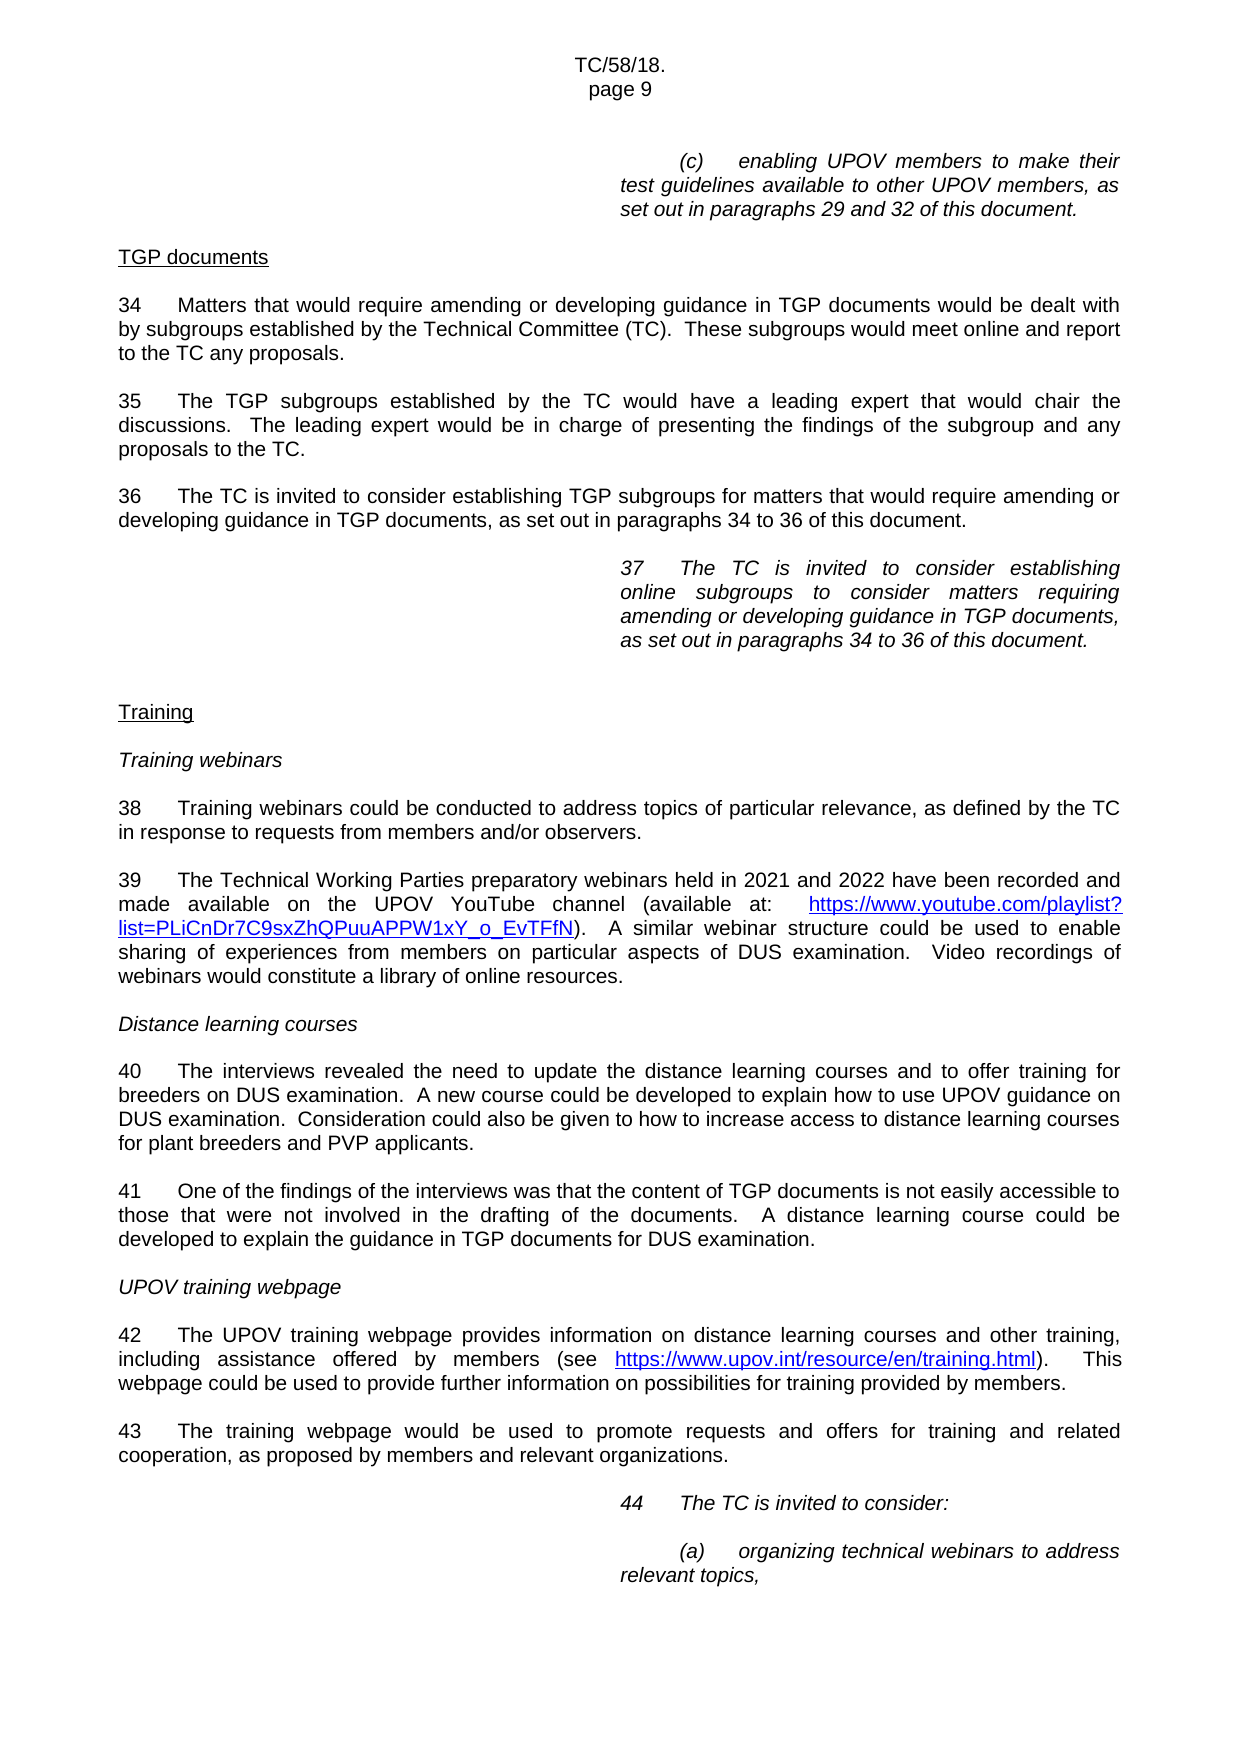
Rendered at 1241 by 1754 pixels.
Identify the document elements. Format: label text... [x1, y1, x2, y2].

subtitle Training webinars [118, 748, 1122, 772]
text The TC is invited to consider establishing online subgroups to consider matters requiring amending or developing guidance in TGP documents, as set out in paragraphs 34 to 36 of this document. [620, 556, 1122, 652]
subtitle TGP documents [118, 245, 1122, 269]
subtitle Training [118, 700, 1122, 724]
subtitle UPOV training webpage [118, 1275, 1122, 1299]
text Training webinars could be conducted to address topics of particular relevance, as defined by the TC in response to requests from members and/or observers. [118, 796, 1122, 844]
text The training webpage would be used to promote requests and offers for training and related cooperation, as proposed by members and relevant organizations. [118, 1419, 1122, 1467]
text The TGP subgroups established by the TC would have a leading expert that would chair the discussions. The leading expert would be in charge of presenting the findings of the subgroup and any proposals to the TC. [118, 388, 1122, 460]
text (a) organizing technical webinars to address relevant topics, [620, 1538, 1122, 1586]
text The Technical Working Parties preparatory webinars held in 2021 and 2022 have been recorded and made available on the UPOV YouTube channel (available at: https://www.youtube.com/playlist?list=PLiCnDr7C9sxZhQPuuAPPW1xY_o_EvTFfN). A similar webinar structure could be used to enable sharing of experiences from members on particular aspects of DUS examination. Video recordings of webinars would constitute a library of online resources. [118, 868, 1122, 987]
text (c) enabling UPOV members to make their test guidelines available to other UPOV members, as set out in paragraphs 29 and 32 of this document. [620, 149, 1122, 221]
text Matters that would require amending or developing guidance in TGP documents would be dealt with by subgroups established by the Technical Committee (TC). These subgroups would meet online and report to the TC any proposals. [118, 293, 1122, 364]
text The interviews revealed the need to update the distance learning courses and to offer training for breeders on DUS examination. A new course could be developed to explain how to use UPOV guidance on DUS examination. Consideration could also be given to how to increase access to distance learning courses for plant breeders and PVP applicants. [118, 1059, 1122, 1155]
text One of the findings of the interviews was that the content of TGP documents is not easily accessible to those that were not involved in the drafting of the documents. A distance learning course could be developed to explain the guidance in TGP documents for DUS examination. [118, 1179, 1122, 1251]
subtitle Distance learning courses [118, 1011, 1122, 1035]
text The UPOV training webpage provides information on distance learning courses and other training, including assistance offered by members (see https://www.upov.int/resource/en/training.html). This webpage could be used to provide further information on possibilities for training provided by members. [118, 1323, 1122, 1395]
text The TC is invited to consider: [620, 1491, 1122, 1514]
text The TC is invited to consider establishing TGP subgroups for matters that would require amending or developing guidance in TGP documents, as set out in paragraphs 34 to 36 of this document. [118, 484, 1122, 532]
